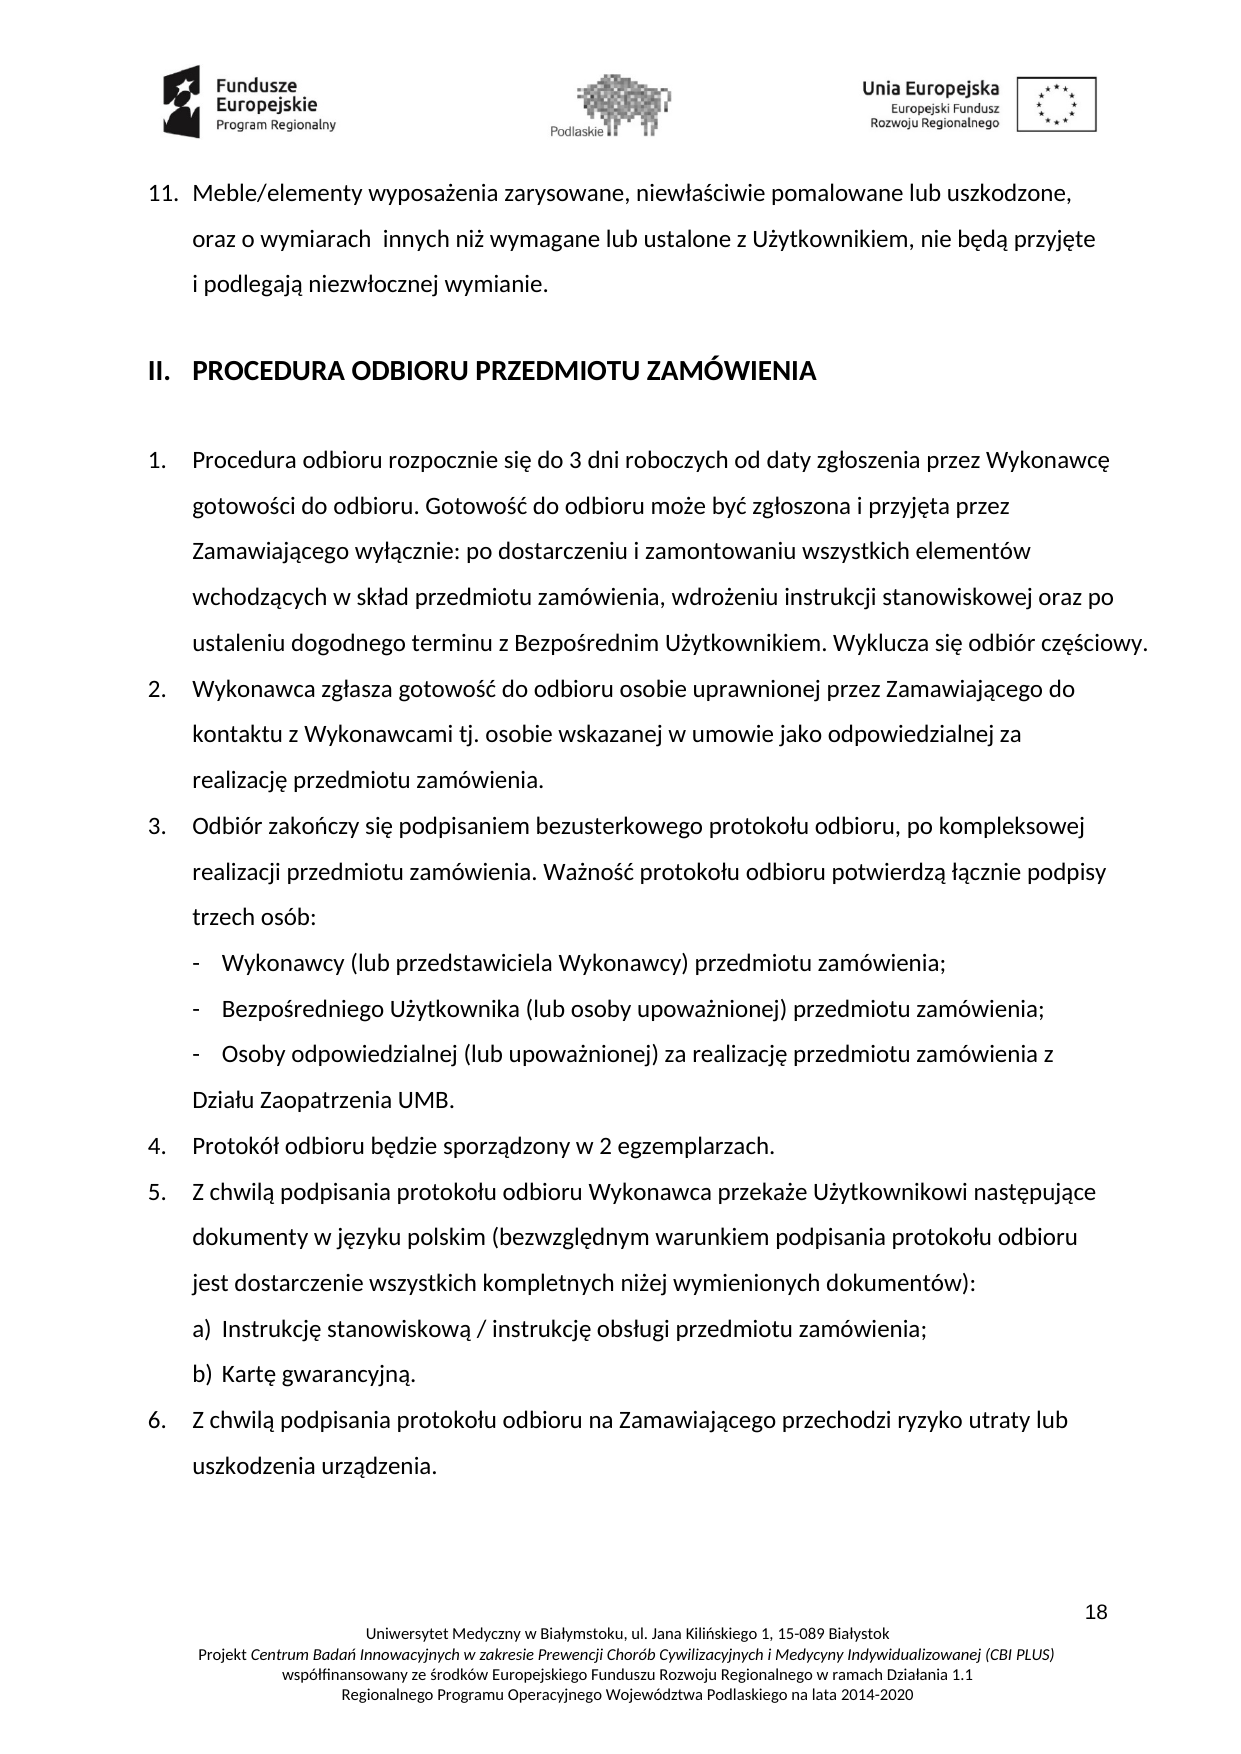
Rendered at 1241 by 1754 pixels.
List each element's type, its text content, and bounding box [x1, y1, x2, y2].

list Meble/elementy wyposażenia zarysowane, niewłaściwie pomalowane lub uszkodzone, oraz o wymiarach innych niż wymagane lub ustalone z Użytkownikiem, nie będą przyjęte i podlegają niezwłocznej wymianie. [148, 177, 1107, 299]
list Z chwilą podpisania protokołu odbioru Wykonawca przekaże Użytkownikowi następujące dokumenty w języku polskim (bezwzględnym warunkiem podpisania protokołu odbioru jest dostarczenie wszystkich kompletnych niżej wymienionych dokumentów): [148, 1176, 1107, 1298]
text - Wykonawcy (lub przedstawiciela Wykonawcy) przedmiotu zamówienia; [192, 947, 1107, 978]
list Wykonawca zgłasza gotowość do odbioru osobie uprawnionej przez Zamawiającego do kontaktu z Wykonawcami tj. osobie wskazanej w umowie jako odpowiedzialnej za realizację przedmiotu zamówienia. [148, 673, 1107, 795]
list Procedura odbioru rozpocznie się do 3 dni roboczych od daty zgłoszenia przez Wykonawcę gotowości do odbioru. Gotowość do odbioru może być zgłoszona i przyjęta przez Zamawiającego wyłącznie: po dostarczeniu i zamontowaniu wszystkich elementów wchodzących w skład przedmiotu zamówienia, wdrożeniu instrukcji stanowiskowej oraz po ustaleniu dogodnego terminu z Bezpośrednim Użytkownikiem. Wyklucza się odbiór częściowy. [148, 444, 1152, 657]
text b) Kartę gwarancyjną. [192, 1359, 1107, 1389]
list Odbiór zakończy się podpisaniem bezusterkowego protokołu odbioru, po kompleksowej realizacji przedmiotu zamówienia. Ważność protokołu odbioru potwierdzą łącznie podpisy trzech osób: [148, 810, 1107, 932]
list Z chwilą podpisania protokołu odbioru na Zamawiającego przechodzi ryzyko utraty lub uszkodzenia urządzenia. [148, 1404, 1107, 1481]
text a) Instrukcję stanowiskową / instrukcję obsługi przedmiotu zamówienia; [192, 1313, 1107, 1343]
text - Osoby odpowiedzialnej (lub upoważnionej) za realizację przedmiotu zamówienia z Działu Zaopatrzenia UMB. [192, 1038, 1107, 1115]
text - Bezpośredniego Użytkownika (lub osoby upoważnionej) przedmiotu zamówienia; [192, 993, 1107, 1023]
picture [154, 64, 1099, 139]
list Protokół odbioru będzie sporządzony w 2 egzemplarzach. [148, 1130, 1107, 1161]
list PROCEDURA ODBIORU PRZEDMIOTU ZAMÓWIENIA [148, 352, 1107, 388]
